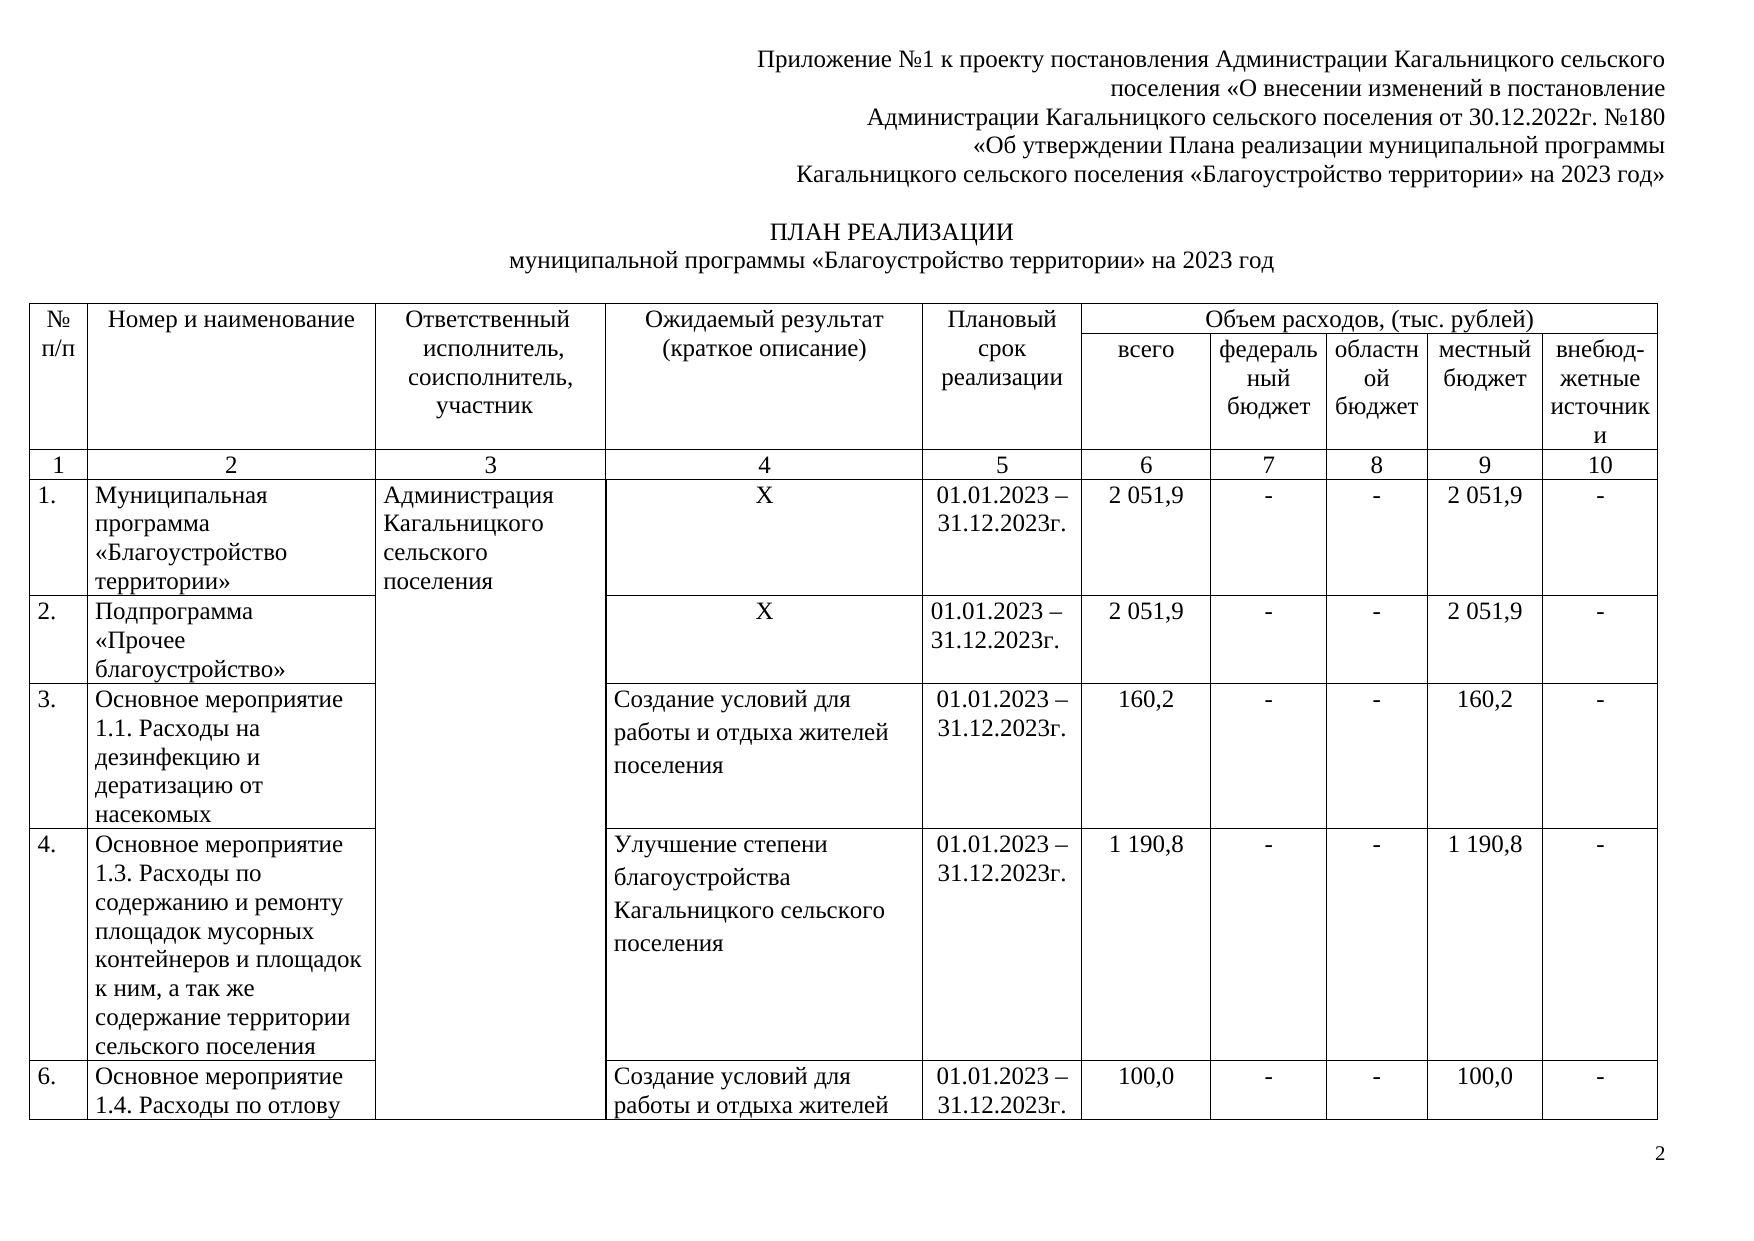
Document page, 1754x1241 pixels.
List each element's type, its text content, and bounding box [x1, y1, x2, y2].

table_cell 2 051,9 [1082, 480, 1210, 595]
table_cell 01.01.2023 – 31.12.2023г. [923, 829, 1081, 1059]
table_cell 6. [30, 1061, 87, 1118]
table_header Объем расходов, (тыс. рублей) [1082, 304, 1657, 333]
table_cell - [1543, 480, 1657, 595]
table_cell 160,2 [1428, 684, 1542, 828]
table_cell 8 [1327, 450, 1427, 479]
table_cell Улучшение степени благоустройства Кагальницкого сельского поселения [607, 829, 922, 1059]
table_cell 1. [30, 480, 87, 595]
table_cell 01.01.2023 – 31.12.2023г. [923, 480, 1081, 595]
table_cell Муниципальная программа «Благоустройство территории» [88, 480, 375, 595]
table_cell 3 [376, 450, 605, 479]
table_cell 160,2 [1082, 684, 1210, 828]
table_header Ожидаемый результат (краткое описание) [606, 304, 922, 449]
text поселения «О внесении изменений в постановление [118, 73, 1665, 102]
table_cell - [1211, 684, 1326, 828]
table_cell Создание условий для работы и отдыха жителей поселения [607, 684, 922, 828]
table_cell 1 190,8 [1082, 829, 1210, 1059]
table_header Ответственный исполнитель, соисполнитель, участник [376, 304, 605, 449]
table_cell 2. [30, 596, 87, 683]
table_cell 9 [1428, 450, 1542, 479]
table_cell - [1327, 480, 1427, 595]
text Администрации Кагальницкого сельского поселения от 30.12.2022г. №180 [118, 102, 1665, 131]
table_cell 1 190,8 [1428, 829, 1542, 1059]
table_cell 100,0 [1428, 1061, 1542, 1118]
table_cell всего [1082, 334, 1210, 449]
table_header № п/п [30, 304, 87, 449]
table_cell 2 051,9 [1428, 596, 1542, 683]
table_cell местный бюджет [1428, 334, 1542, 449]
text «Об утверждении Плана реализации муниципальной программы [118, 131, 1665, 159]
table_cell 100,0 [1082, 1061, 1210, 1118]
table_cell - [1543, 596, 1657, 683]
table_cell 6 [1082, 450, 1210, 479]
table_cell - [1327, 596, 1427, 683]
table_header Плановый срок реализации [923, 304, 1081, 449]
table_cell 2 051,9 [1082, 596, 1210, 683]
table_cell 01.01.2023 – 31.12.2023г. [923, 684, 1081, 828]
table_cell 2 [88, 450, 375, 479]
table_cell федеральный бюджет [1211, 334, 1326, 449]
table_cell Основное мероприятие 1.3. Расходы по содержанию и ремонту площадок мусорных контейнеров и площадок к ним, а так же содержание территории сельского поселения [88, 829, 375, 1059]
table_cell - [1543, 684, 1657, 828]
table_cell 5 [923, 450, 1081, 479]
table_cell - [1211, 596, 1326, 683]
table_cell 7 [1211, 450, 1326, 479]
text ПЛАН РЕАЛИЗАЦИИ [118, 217, 1665, 246]
table_cell Подпрограмма «Прочее благоустройство» [88, 596, 375, 683]
table_cell - [1543, 829, 1657, 1059]
table_cell 4. [30, 829, 87, 1059]
table_cell - [1543, 1061, 1657, 1118]
table_cell - [1211, 829, 1326, 1059]
text Приложение №1 к проекту постановления Администрации Кагальницкого сельского [118, 44, 1665, 73]
table_cell - [1327, 1061, 1427, 1118]
table_cell - [1211, 480, 1326, 595]
table_cell 01.01.2023 – 31.12.2023г. [923, 596, 1081, 683]
table_cell - [1327, 684, 1427, 828]
table_cell 3. [30, 684, 87, 828]
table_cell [607, 1061, 922, 1118]
table_header Номер и наименование [88, 304, 375, 449]
table_cell Администрация Кагальницкого сельского поселения [376, 480, 605, 1118]
table_cell X [607, 480, 922, 595]
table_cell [88, 1061, 375, 1118]
text Кагальницкого сельского поселения «Благоустройство территории» на 2023 год» [118, 159, 1665, 188]
table_cell - [1327, 829, 1427, 1059]
table_cell Основное мероприятие 1.1. Расходы на дезинфекцию и дератизацию от насекомых [88, 684, 375, 828]
table_cell - [1211, 1061, 1326, 1118]
table_cell 2 051,9 [1428, 480, 1542, 595]
table_cell внебюд-жетные источники [1543, 334, 1657, 449]
table_cell X [607, 596, 922, 683]
table_cell 1 [30, 450, 87, 479]
table_cell 4 [606, 450, 922, 479]
table_cell областной бюджет [1327, 334, 1427, 449]
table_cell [923, 1061, 1081, 1118]
text муниципальной программы «Благоустройство территории» на 2023 год [118, 246, 1665, 274]
table_cell 10 [1543, 450, 1657, 479]
